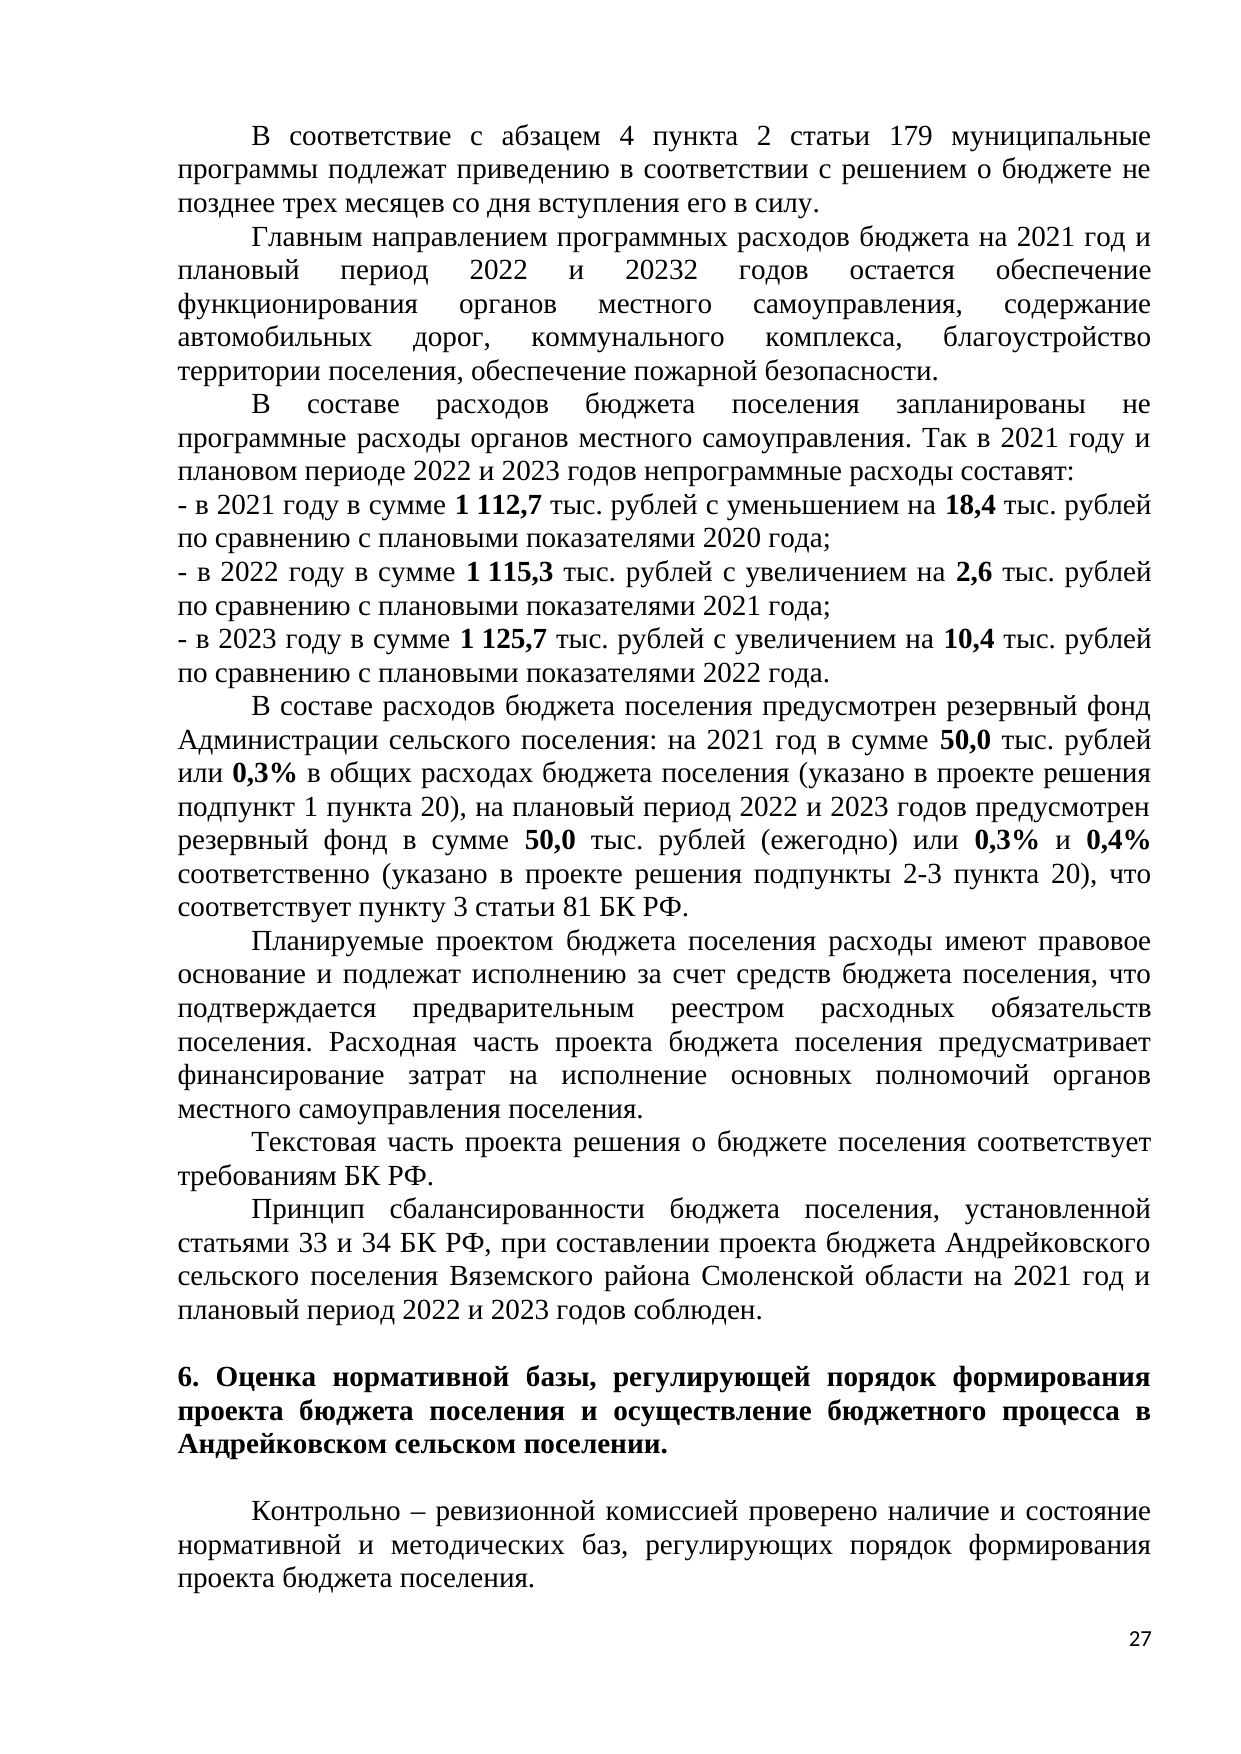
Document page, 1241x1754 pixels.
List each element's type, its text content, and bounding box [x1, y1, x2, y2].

text Принцип сбалансированности бюджета поселения, установленной статьями 33 и 34 БК РФ, при составлении проекта бюджета Андрейковского сельского поселения Вяземского района Смоленской области на 2021 год и плановый период 2022 и 2023 годов соблюден. [177, 1191, 1152, 1326]
text - в 2023 году в сумме 1 125,7 тыс. рублей с увеличением на 10,4 тыс. рублей по сравнению с плановыми показателями 2022 года. [177, 621, 1152, 688]
text Текстовая часть проекта решения о бюджете поселения соответствует требованиям БК РФ. [177, 1124, 1152, 1191]
text В соответствие с абзацем 4 пункта 2 статьи 179 муниципальные программы подлежат приведению в соответствии с решением о бюджете не позднее трех месяцев со дня вступления его в силу. [177, 118, 1152, 219]
text Планируемые проектом бюджета поселения расходы имеют правовое основание и подлежат исполнению за счет средств бюджета поселения, что подтверждается предварительным реестром расходных обязательств поселения. Расходная часть проекта бюджета поселения предусматривает финансирование затрат на исполнение основных полномочий органов местного самоуправления поселения. [177, 923, 1152, 1124]
text 6. Оценка нормативной базы, регулирующей порядок формирования проекта бюджета поселения и осуществление бюджетного процесса в Андрейковском сельском поселении. [177, 1359, 1152, 1460]
text В составе расходов бюджета поселения запланированы не программные расходы органов местного самоуправления. Так в 2021 году и плановом периоде 2022 и 2023 годов непрограммные расходы составят: [177, 386, 1152, 487]
text В составе расходов бюджета поселения предусмотрен резервный фонд Администрации сельского поселения: на 2021 год в сумме 50,0 тыс. рублей или 0,3% в общих расходах бюджета поселения (указано в проекте решения подпункт 1 пункта 20), на плановый период 2022 и 2023 годов предусмотрен резервный фонд в сумме 50,0 тыс. рублей (ежегодно) или 0,3% и 0,4% соответственно (указано в проекте решения подпункты 2-3 пункта 20), что соответствует пункту 3 статьи 81 БК РФ. [177, 688, 1152, 923]
text - в 2021 году в сумме 1 112,7 тыс. рублей с уменьшением на 18,4 тыс. рублей по сравнению с плановыми показателями 2020 года; [177, 487, 1152, 554]
text Контрольно – ревизионной комиссией проверено наличие и состояние нормативной и методических баз, регулирующих порядок формирования проекта бюджета поселения. [177, 1493, 1152, 1594]
text Главным направлением программных расходов бюджета на 2021 год и плановый период 2022 и 20232 годов остается обеспечение функционирования органов местного самоуправления, содержание автомобильных дорог, коммунального комплекса, благоустройство территории поселения, обеспечение пожарной безопасности. [177, 219, 1152, 386]
text - в 2022 году в сумме 1 115,3 тыс. рублей с увеличением на 2,6 тыс. рублей по сравнению с плановыми показателями 2021 года; [177, 554, 1152, 621]
